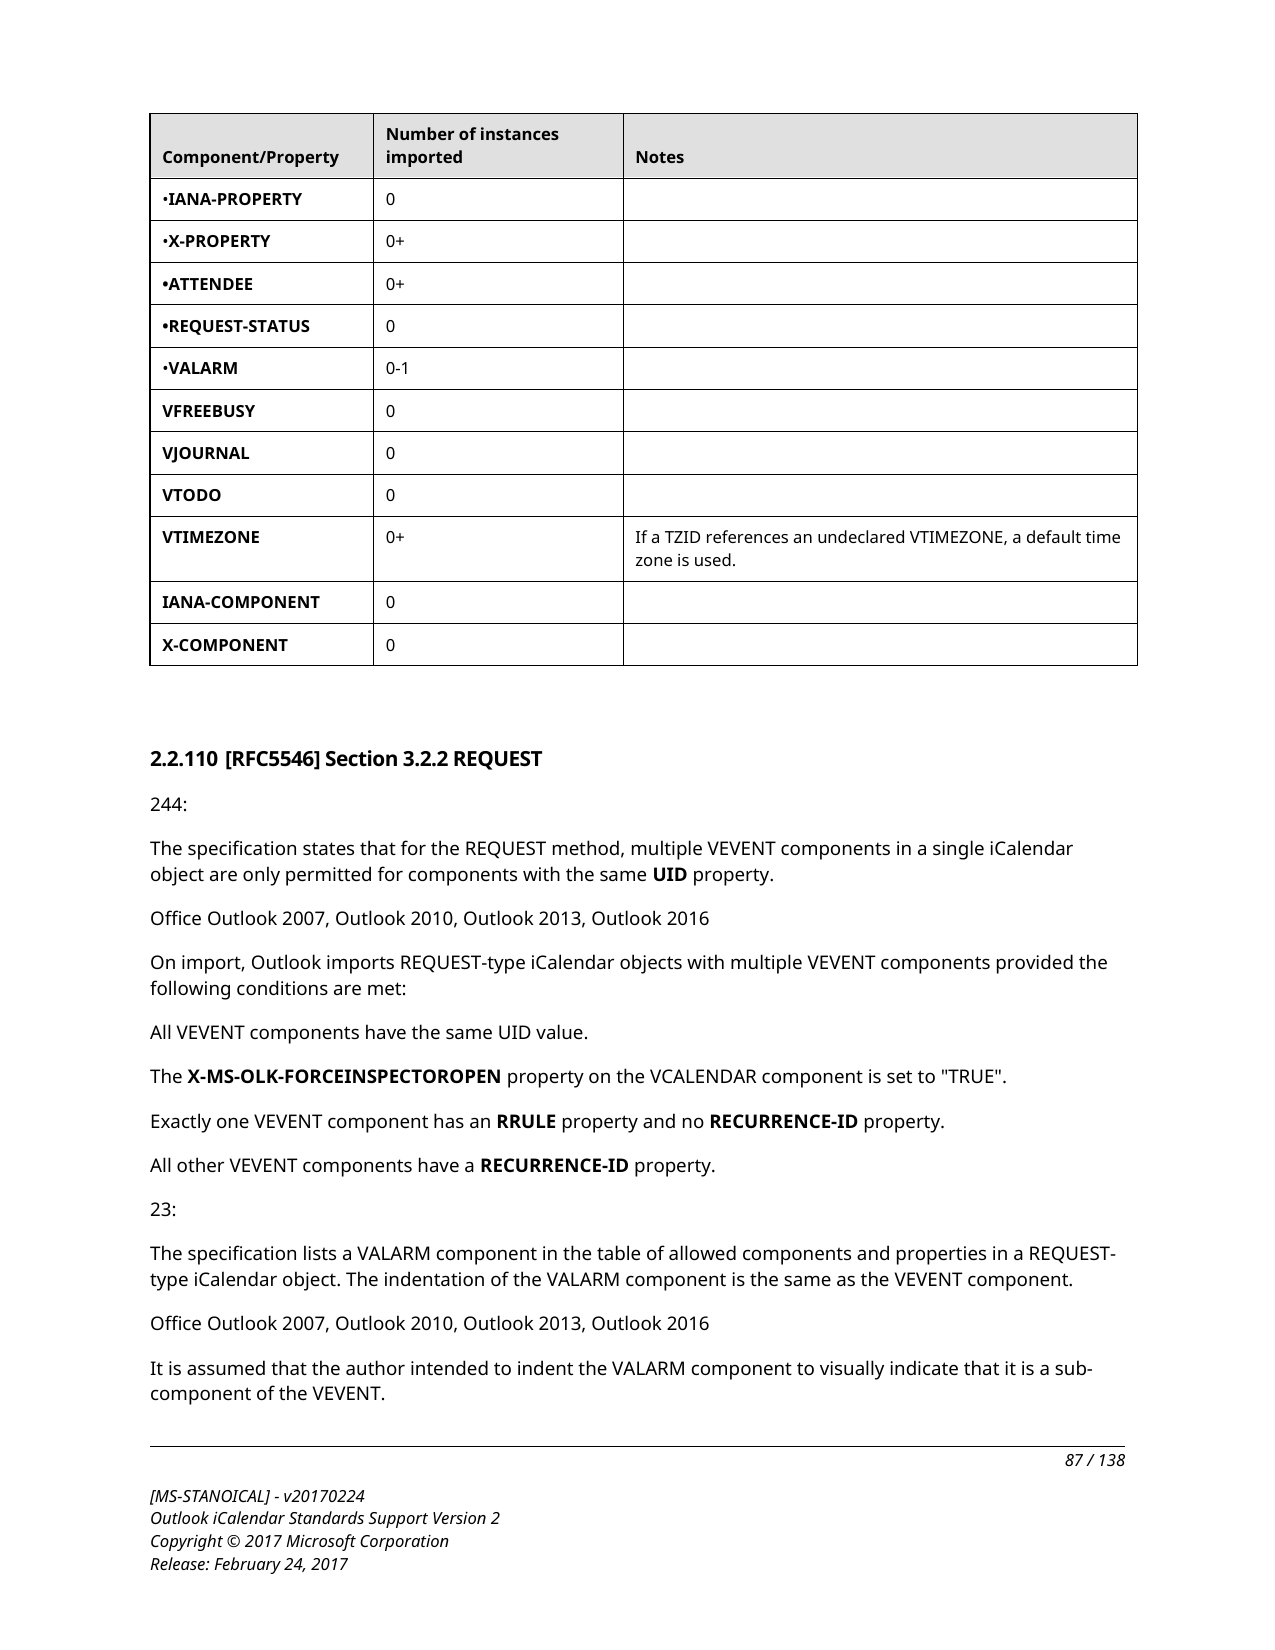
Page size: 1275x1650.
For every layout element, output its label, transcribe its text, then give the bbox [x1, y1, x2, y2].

text It is assumed that the author intended to indent the VALARM component to visually indicate that it is a sub-component of the VEVENT. [150, 1355, 1125, 1406]
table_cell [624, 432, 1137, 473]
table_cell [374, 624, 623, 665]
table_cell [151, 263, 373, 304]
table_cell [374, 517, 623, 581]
text The X-MS-OLK-FORCEINSPECTOROPEN property on the VCALENDAR component is set to "TRUE". [150, 1064, 1125, 1089]
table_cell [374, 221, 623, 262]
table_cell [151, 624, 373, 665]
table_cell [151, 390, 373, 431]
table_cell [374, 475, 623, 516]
subtitle [RFC5546] Section 3.2.2 REQUEST [150, 744, 1125, 772]
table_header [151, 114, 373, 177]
text The specification lists a VALARM component in the table of allowed components and properties in a REQUEST-type iCalendar object. The indentation of the VALARM component is the same as the VEVENT component. [150, 1241, 1125, 1292]
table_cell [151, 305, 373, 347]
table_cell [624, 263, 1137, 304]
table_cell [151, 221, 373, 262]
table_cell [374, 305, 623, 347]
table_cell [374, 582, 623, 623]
text The specification states that for the REQUEST method, multiple VEVENT components in a single iCalendar object are only permitted for components with the same UID property. [150, 836, 1125, 887]
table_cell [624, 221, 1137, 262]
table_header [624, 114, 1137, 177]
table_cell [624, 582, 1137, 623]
text On import, Outlook imports REQUEST-type iCalendar objects with multiple VEVENT components provided the following conditions are met: [150, 949, 1125, 1001]
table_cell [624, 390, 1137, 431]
text All VEVENT components have the same UID value. [150, 1019, 1125, 1045]
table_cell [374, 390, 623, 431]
text Exactly one VEVENT component has an RRULE property and no RECURRENCE-ID property. [150, 1108, 1125, 1133]
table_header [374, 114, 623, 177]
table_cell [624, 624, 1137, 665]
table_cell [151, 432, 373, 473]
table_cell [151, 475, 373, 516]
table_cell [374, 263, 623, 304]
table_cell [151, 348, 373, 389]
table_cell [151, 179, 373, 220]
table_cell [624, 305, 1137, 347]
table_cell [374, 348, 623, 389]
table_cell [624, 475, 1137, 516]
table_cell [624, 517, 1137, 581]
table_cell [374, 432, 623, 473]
text All other VEVENT components have a RECURRENCE-ID property. [150, 1152, 1125, 1178]
text V0244: [150, 791, 1125, 817]
text C0023: [150, 1196, 1125, 1222]
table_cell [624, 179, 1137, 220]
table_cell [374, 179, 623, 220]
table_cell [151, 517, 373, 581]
text Office Outlook 2007, Outlook 2010, Outlook 2013, Outlook 2016 [150, 905, 1125, 931]
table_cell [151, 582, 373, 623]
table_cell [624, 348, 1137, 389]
text Office Outlook 2007, Outlook 2010, Outlook 2013, Outlook 2016 [150, 1311, 1125, 1336]
